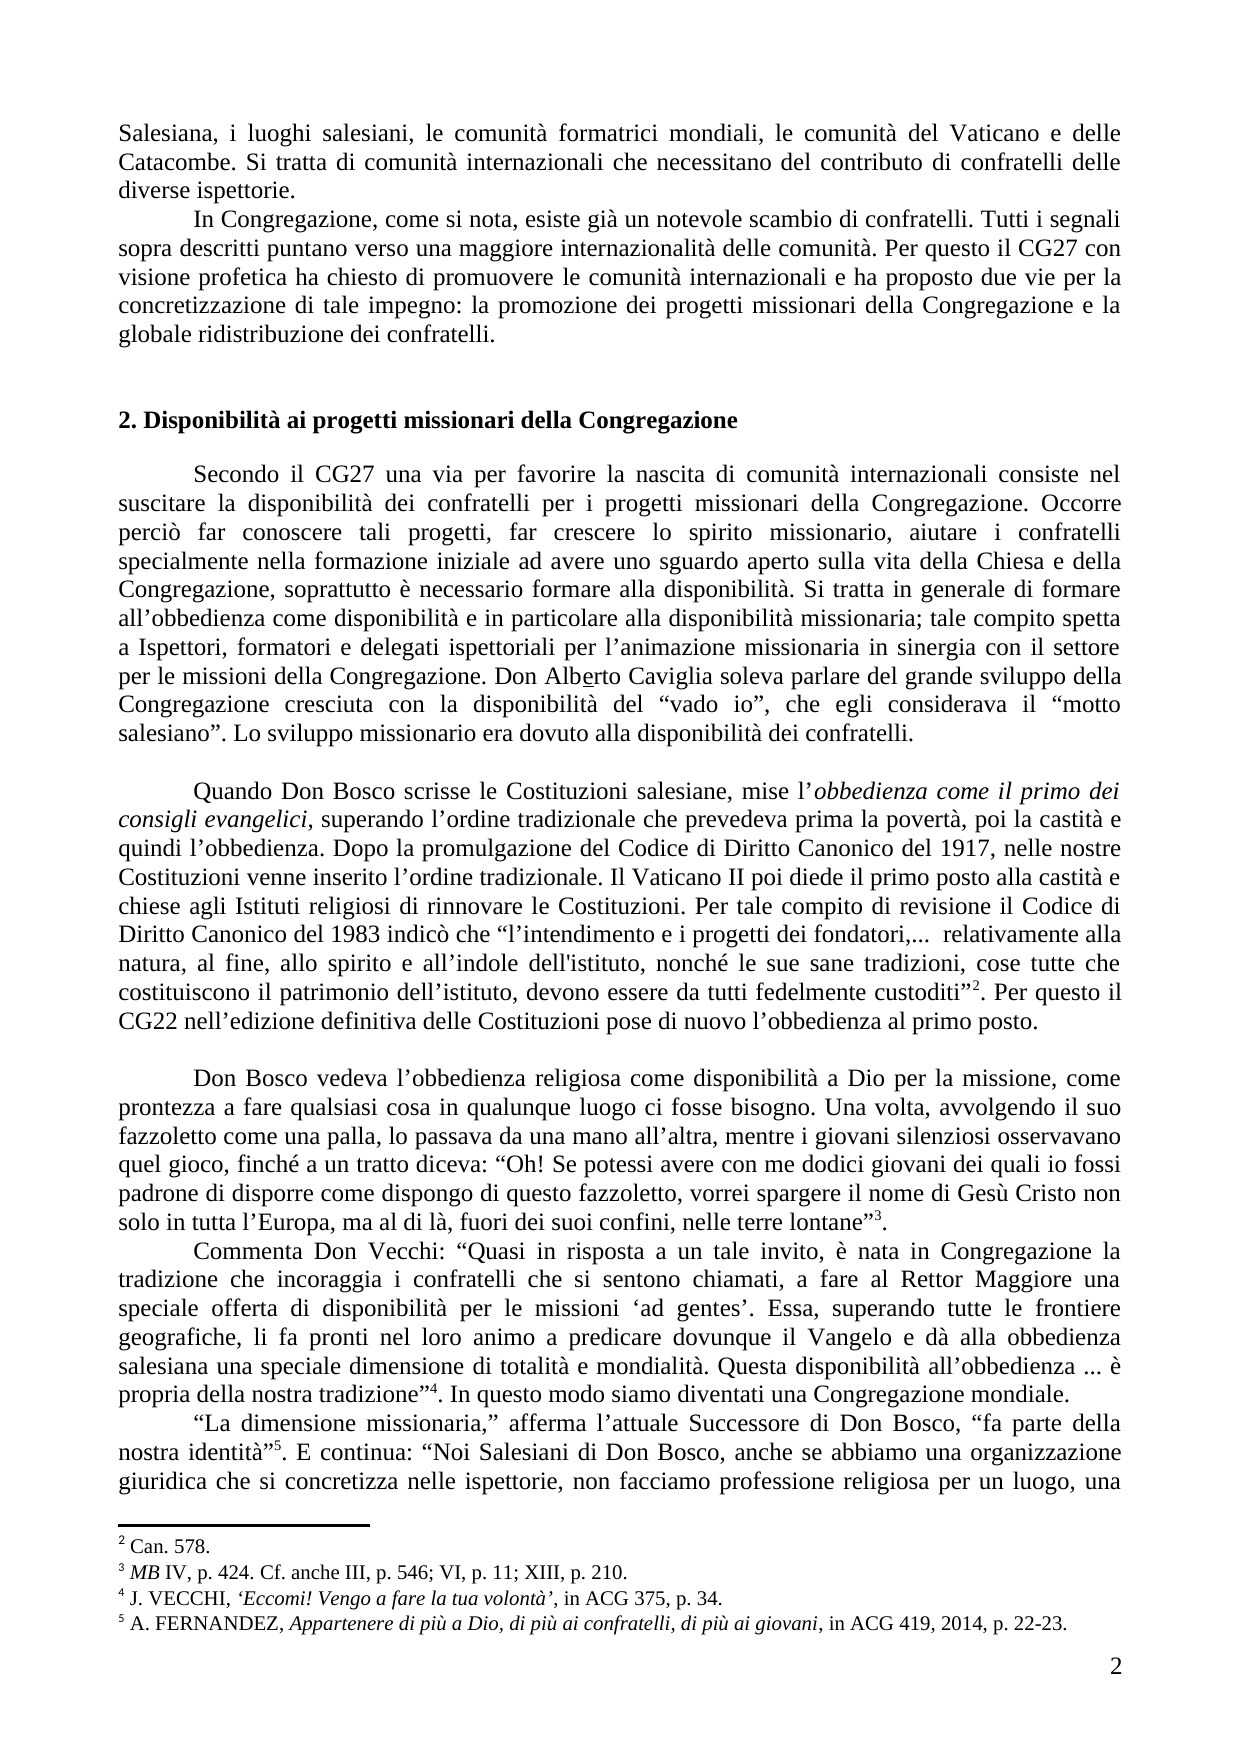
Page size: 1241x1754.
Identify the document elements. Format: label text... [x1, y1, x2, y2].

text Commenta Don Vecchi: “Quasi in risposta a un tale invito, è nata in Congregazione la tradizione che incoraggia i confratelli che si sentono chiamati, a fare al Rettor Maggiore una speciale offerta di disponibilità per le missioni ‘ad gentes’. Essa, superando tutte le frontiere geografiche, li fa pronti nel loro animo a predicare dovunque il Vangelo e dà alla obbedienza salesiana una speciale dimensione di totalità e mondialità. Questa disponibilità all’obbedienza ... è propria della nostra tradizione”. In questo modo siamo diventati una Congregazione mondiale. [118, 1236, 1122, 1408]
text In Congregazione, come si nota, esiste già un notevole scambio di confratelli. Tutti i segnali sopra descritti puntano verso una maggiore internazionalità delle comunità. Per questo il CG27 con visione profetica ha chiesto di promuovere le comunità internazionali e ha proposto due vie per la concretizzazione di tale impegno: la promozione dei progetti missionari della Congregazione e la globale ridistribuzione dei confratelli. [118, 204, 1122, 348]
text 2. Disponibilità ai progetti missionari della Congregazione [118, 406, 1122, 434]
text Don Bosco vedeva l’obbedienza religiosa come disponibilità a Dio per la missione, come prontezza a fare qualsiasi cosa in qualunque luogo ci fosse bisogno. Una volta, avvolgendo il suo fazzoletto come una palla, lo passava da una mano all’altra, mentre i giovani silenziosi osservavano quel gioco, finché a un tratto diceva: “Oh! Se potessi avere con me dodici giovani dei quali io fossi padrone di disporre come dispongo di questo fazzoletto, vorrei spargere il nome di Gesù Cristo non solo in tutta l’Europa, ma al di là, fuori dei suoi confini, nelle terre lontane”. [118, 1063, 1122, 1236]
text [118, 118, 1122, 204]
text Quando Don Bosco scrisse le Costituzioni salesiane, mise l’obbedienza come il primo dei consigli evangelici, superando l’ordine tradizionale che prevedeva prima la povertà, poi la castità e quindi l’obbedienza. Dopo la promulgazione del Codice di Diritto Canonico del 1917, nelle nostre Costituzioni venne inserito l’ordine tradizionale. Il Vaticano II poi diede il primo posto alla castità e chiese agli Istituti religiosi di rinnovare le Costituzioni. Per tale compito di revisione il Codice di Diritto Canonico del 1983 indicò che “l’intendimento e i progetti dei fondatori,... relativamente alla natura, al fine, allo spirito e all’indole dell'istituto, nonché le sue sane tradizioni, cose tutte che costituiscono il patrimonio dell’istituto, devono essere da tutti fedelmente custoditi”. Per questo il CG22 nell’edizione definitiva delle Costituzioni pose di nuovo l’obbedienza al primo posto. [118, 776, 1122, 1034]
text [118, 1408, 1122, 1494]
text Secondo il CG27 una via per favorire la nascita di comunità internazionali consiste nel suscitare la disponibilità dei confratelli per i progetti missionari della Congregazione. Occorre perciò far conoscere tali progetti, far crescere lo spirito missionario, aiutare i confratelli specialmente nella formazione iniziale ad avere uno sguardo aperto sulla vita della Chiesa e della Congregazione, soprattutto è necessario formare alla disponibilità. Si tratta in generale di formare all’obbedienza come disponibilità e in particolare alla disponibilità missionaria; tale compito spetta a Ispettori, formatori e delegati ispettoriali per l’animazione missionaria in sinergia con il settore per le missioni della Congregazione. Don Alberto Caviglia soleva parlare del grande sviluppo della Congregazione cresciuta con la disponibilità del “vado io”, che egli considerava il “motto salesiano”. Lo sviluppo missionario era dovuto alla disponibilità dei confratelli. [118, 459, 1122, 747]
